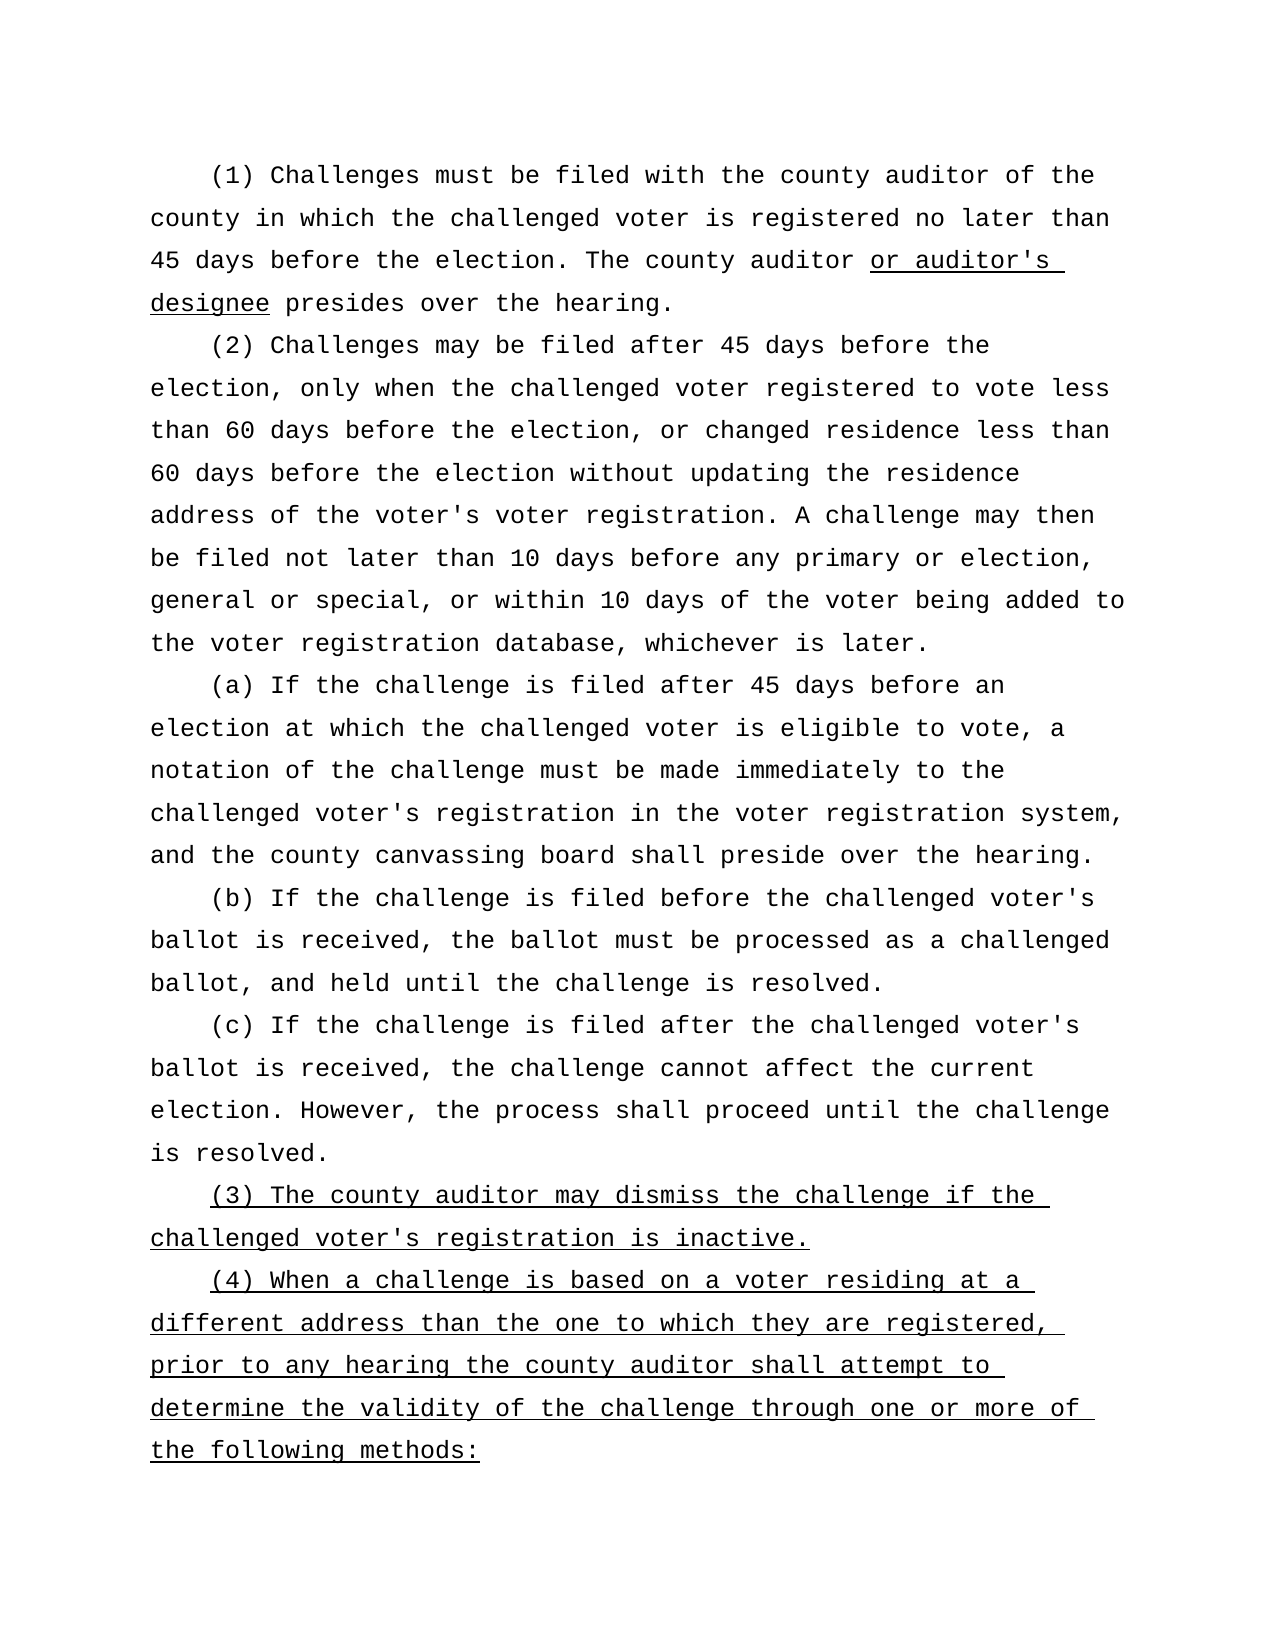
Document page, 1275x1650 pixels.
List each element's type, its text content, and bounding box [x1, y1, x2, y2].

text (a) If the challenge is filed after 45 days before an election at which the challenged voter is eligible to vote, a notation of the challenge must be made immediately to the challenged voter's registration in the voter registration system, and the county canvassing board shall preside over the hearing. [150, 660, 1125, 872]
text (2) Challenges may be filed after 45 days before the election, only when the challenged voter registered to vote less than 60 days before the election, or changed residence less than 60 days before the election without updating the residence address of the voter's voter registration. A challenge may then be filed not later than 10 days before any primary or election, general or special, or within 10 days of the voter being added to the voter registration database, whichever is later. [150, 320, 1125, 660]
text (c) If the challenge is filed after the challenged voter's ballot is received, the challenge cannot affect the current election. However, the process shall proceed until the challenge is resolved. [150, 1000, 1125, 1170]
text (b) If the challenge is filed before the challenged voter's ballot is received, the ballot must be processed as a challenged ballot, and held until the challenge is resolved. [150, 872, 1125, 1000]
text (4) When a challenge is based on a voter residing at a different address than the one to which they are registered, prior to any hearing the county auditor shall attempt to determine the validity of the challenge through one or more of the following methods: [150, 1255, 1125, 1467]
text (1) Challenges must be filed with the county auditor of the county in which the challenged voter is registered no later than 45 days before the election. The county auditor or auditor's designee presides over the hearing. [150, 150, 1125, 320]
text (3) The county auditor may dismiss the challenge if the challenged voter's registration is inactive. [150, 1170, 1125, 1255]
